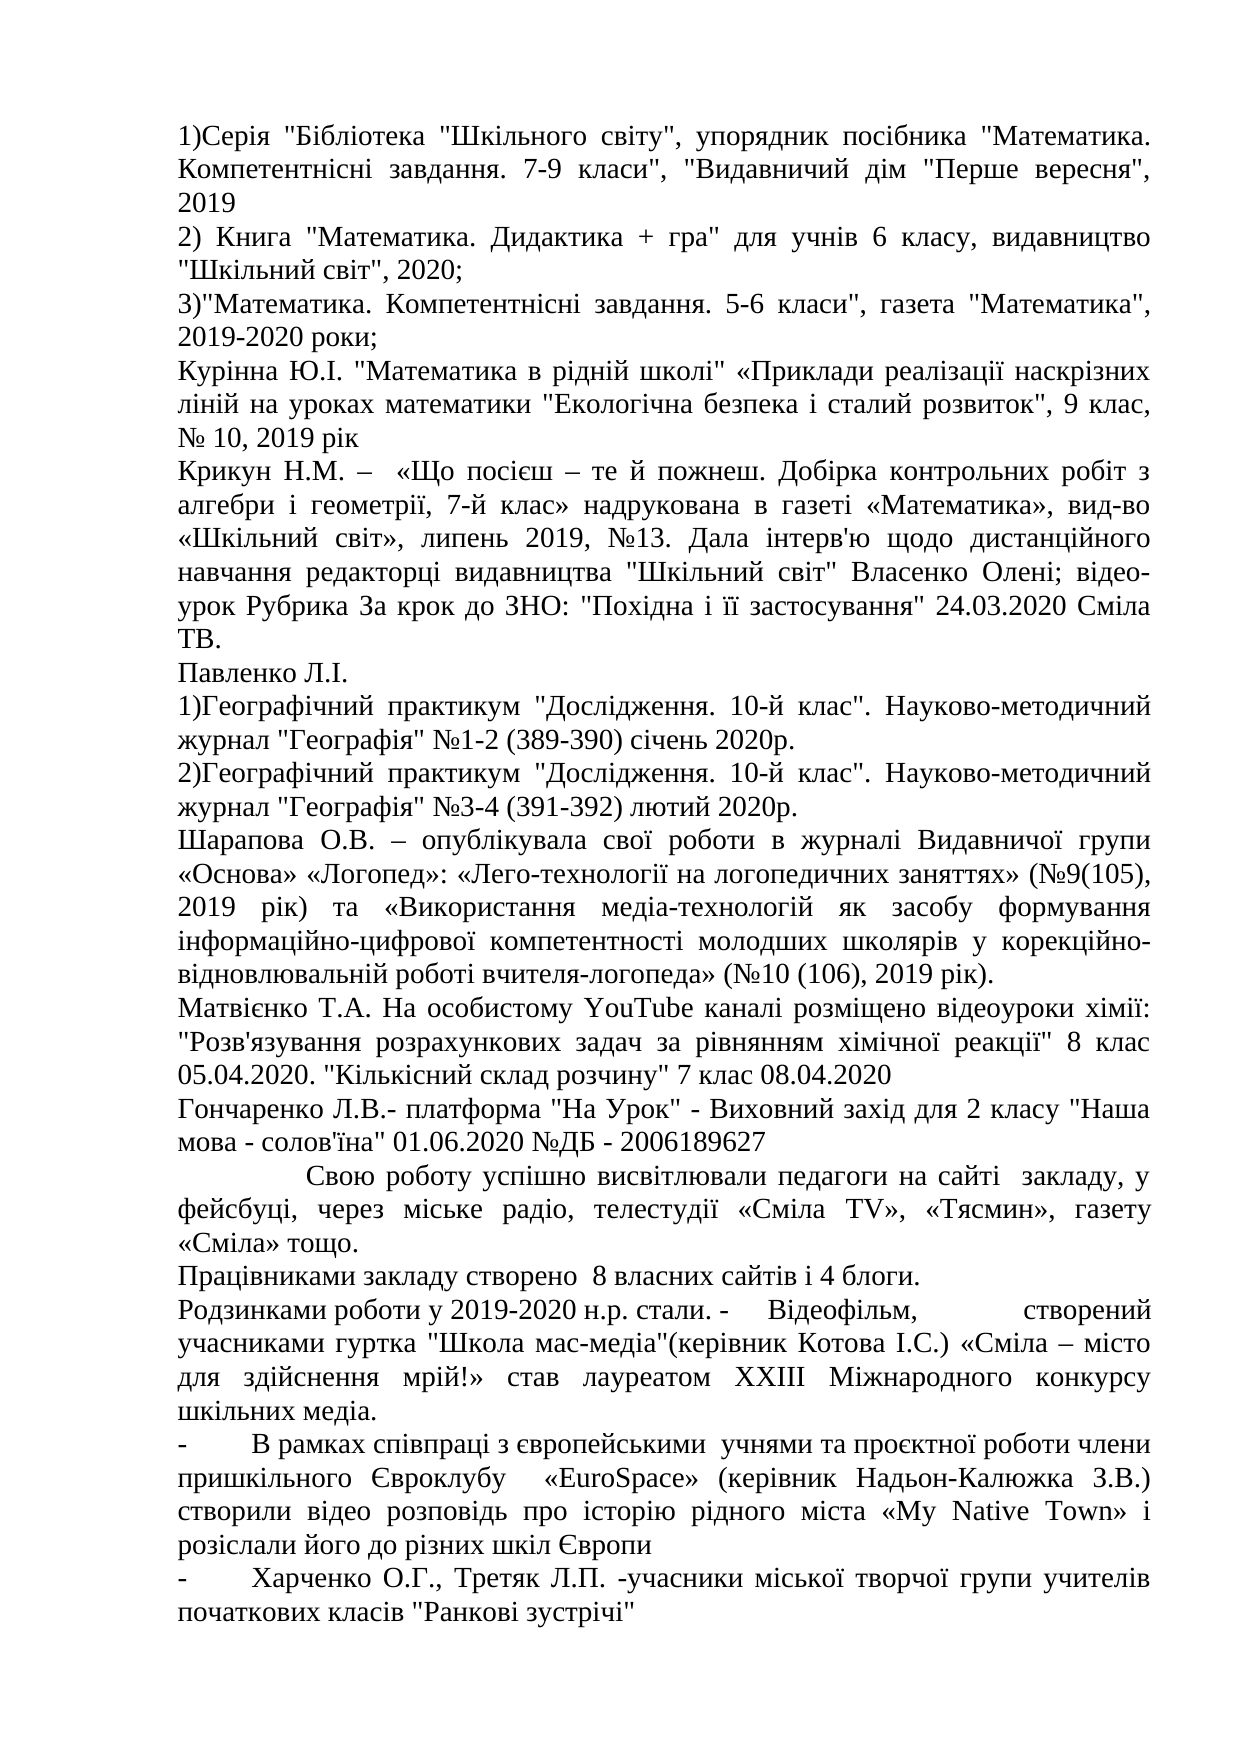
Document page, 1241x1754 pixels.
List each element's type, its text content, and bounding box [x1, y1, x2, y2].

text 1)Географічний практикум "Дослідження. 10-й клас". Науково-методичний журнал "Географія" №1-2 (389-390) січень 2020р. [177, 688, 1152, 755]
text Гончаренко Л.В.- платформа "На Урок" - Виховний захід для 2 класу "Наша мова - солов'їна" 01.06.2020 №ДБ - 2006189627 [177, 1091, 1152, 1158]
text 1)Серія "Бібліотека "Шкільного світу", упорядник посібника "Математика. Компетентнісні завдання. 7-9 класи", "Видавничий дім "Перше вересня", 2019 [177, 118, 1152, 219]
text Шарапова О.В. – опублікувала свої роботи в журналі Видавничої групи «Основа» «Логопед»: «Лего-технології на логопедичних заняттях» (№9(105), 2019 рік) та «Використання медіа-технологій як засобу формування інформаційно-цифрової компетентності молодших школярів у корекційно-відновлювальній роботі вчителя-логопеда» (№10 (106), 2019 рік). [177, 822, 1152, 990]
text Павленко Л.І. [177, 655, 1152, 688]
text Родзинками роботи у 2019-2020 н.р. стали. - Відеофільм, створений учасниками гуртка "Школа мас-медіа"(керівник Котова І.С.) «Сміла – місто для здійснення мрій!» став лауреатом ХХІІІ Міжнародного конкурсу шкільних медіа. [177, 1292, 1152, 1426]
text Курінна Ю.І. "Математика в рідній школі" «Приклади реалізації наскрізних ліній на уроках математики "Екологічна безпека і сталий розвиток", 9 клас, № 10, 2019 рік [177, 353, 1152, 453]
text Крикун Н.М. – «Що посієш – те й пожнеш. Добірка контрольних робіт з алгебри і геометрії, 7-й клас» надрукована в газеті «Математика», вид-во «Шкільний світ», липень 2019, №13. Дала інтерв'ю щодо дистанційного навчання редакторці видавництва "Шкільний світ" Власенко Олені; відео-урок Рубрика За крок до ЗНО: "Похідна і її застосування" 24.03.2020 Сміла ТВ. [177, 453, 1152, 655]
text Матвієнко Т.А. На особистому YouTube каналі розміщено відеоуроки хімії: "Розв'язування розрахункових задач за рівнянням хімічної реакції" 8 клас 05.04.2020. "Кількісний склад розчину" 7 клас 08.04.2020 [177, 990, 1152, 1091]
text 2) Книга "Математика. Дидактика + гра" для учнів 6 класу, видавництво "Шкільний світ", 2020; [177, 219, 1152, 286]
text 3)"Математика. Компетентнісні завдання. 5-6 класи", газета "Математика", 2019-2020 роки; [177, 286, 1152, 353]
text 2)Географічний практикум "Дослідження. 10-й клас". Науково-методичний журнал "Географія" №3-4 (391-392) лютий 2020р. [177, 755, 1152, 822]
text Працівниками закладу створено 8 власних сайтів і 4 блоги. [177, 1258, 1152, 1292]
text Свою роботу успішно висвітлювали педагоги на сайті закладу, у фейсбуці, через міське радіо, телестудії «Сміла TV», «Тясмин», газету «Сміла» тощо. [177, 1158, 1152, 1258]
text - Харченко О.Г., Третяк Л.П. -учасники міської творчої групи учителів початкових класів "Ранкові зустрічі" [177, 1560, 1152, 1627]
text - В рамках співпраці з європейськими учнями та проєктної роботи члени пришкільного Євроклубу «EuroSpace» (керівник Надьон-Калюжка З.В.) створили відео розповідь про історію рідного міста «My Native Town» і розіслали його до різних шкіл Європи [177, 1426, 1152, 1560]
